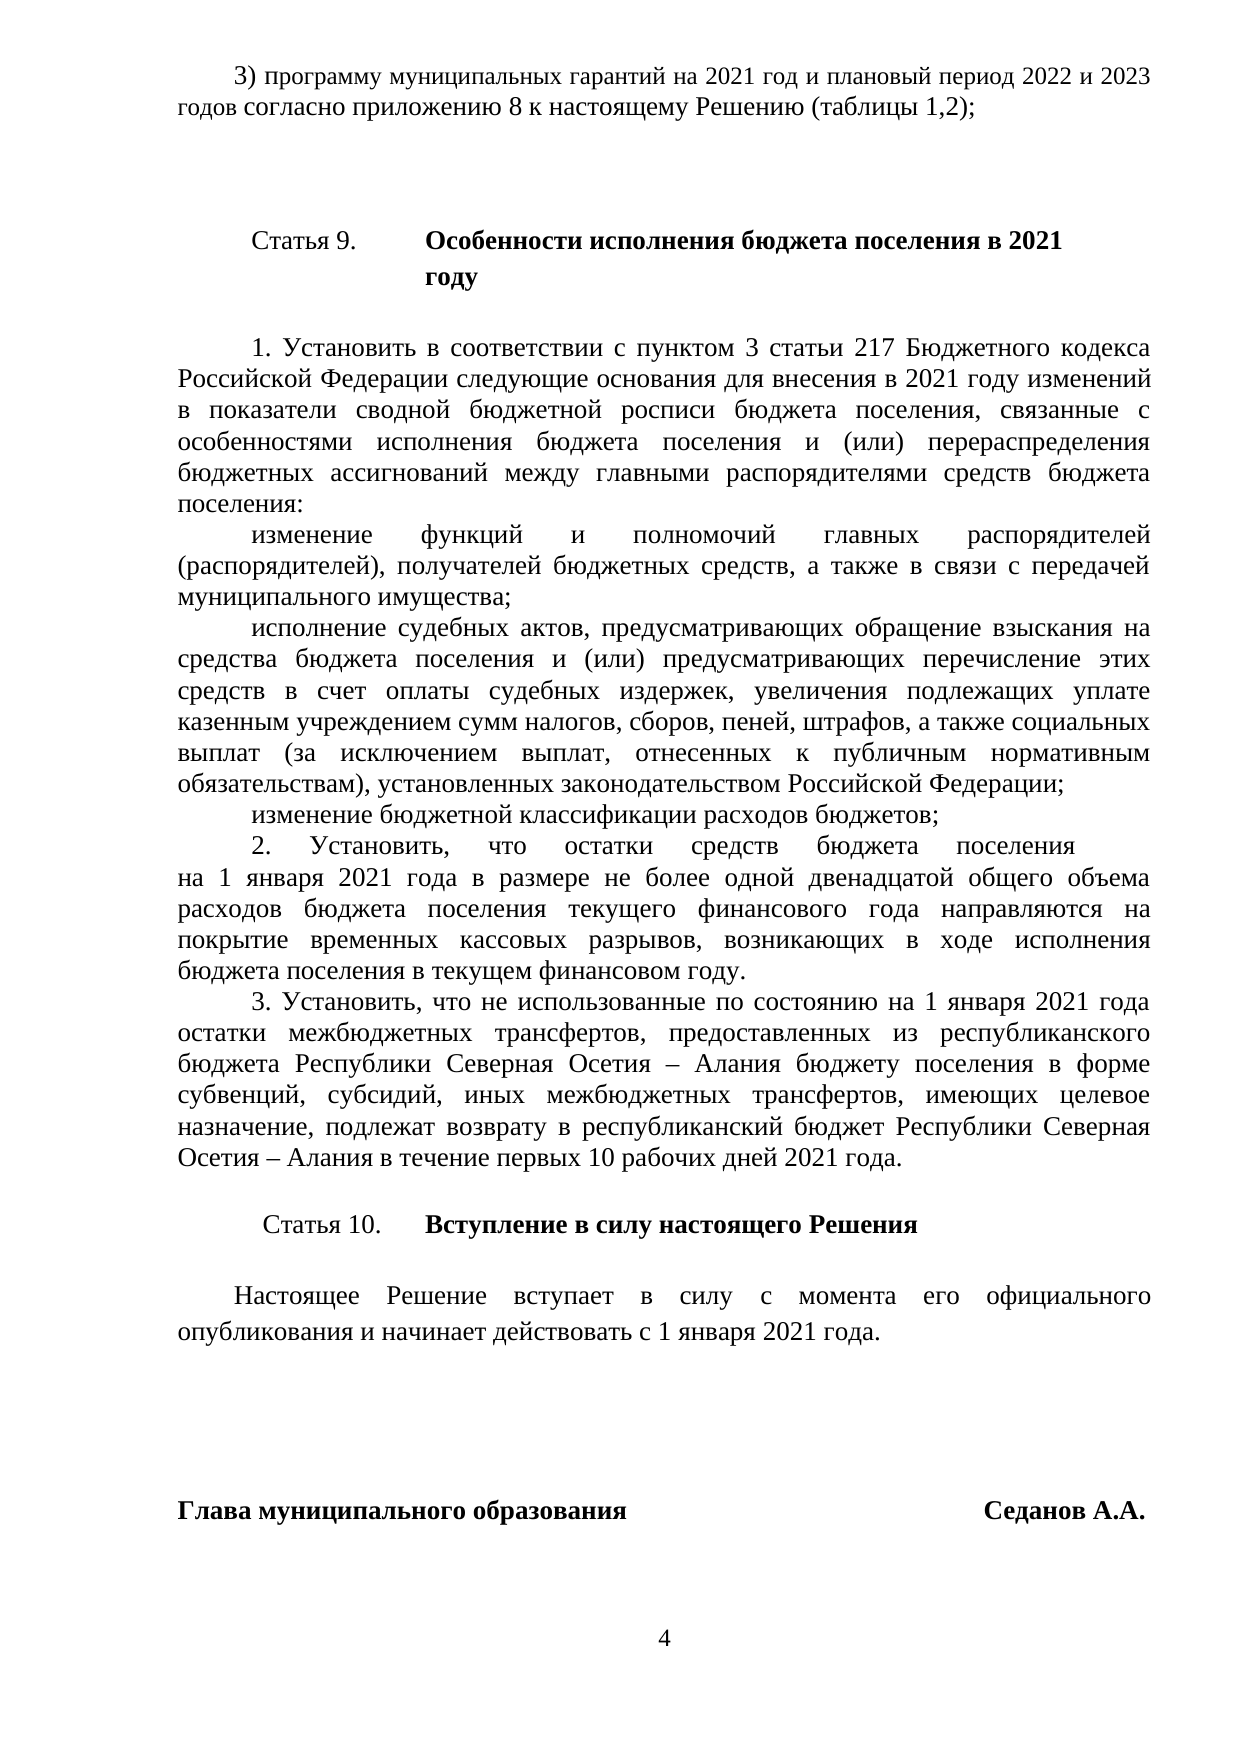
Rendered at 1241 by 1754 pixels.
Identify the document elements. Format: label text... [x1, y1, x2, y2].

text 2. Установить, что остатки средств бюджета поселения на 1 января 2021 года в размере не более одной двенадцатой общего объема расходов бюджета поселения текущего финансового года направляются на покрытие временных кассовых разрывов, возникающих в ходе исполнения бюджета поселения в текущем финансовом году. [177, 829, 1152, 985]
text изменение функций и полномочий главных распорядителей (распорядителей), получателей бюджетных средств, а также в связи с передачей муниципального имущества; [177, 518, 1152, 611]
text изменение бюджетной классификации расходов бюджетов; [177, 798, 1152, 829]
text 3. Установить, что не использованные по состоянию на 1 января 2021 года остатки межбюджетных трансфертов, предоставленных из республиканского бюджета Республики Северная Осетия – Алания бюджету поселения в форме субвенций, субсидий, иных межбюджетных трансфертов, имеющих целевое назначение, подлежат возврату в республиканский бюджет Республики Северная Осетия – Алания в течение первых 10 рабочих дней 2021 года. [177, 985, 1152, 1172]
text 1. Установить в соответствии с пунктом 3 статьи 217 Бюджетного кодекса Российской Федерации следующие основания для внесения в 2021 году изменений в показатели сводной бюджетной росписи бюджета поселения, связанные с особенностями исполнения бюджета поселения и (или) перераспределения бюджетных ассигнований между главными распорядителями средств бюджета поселения: [177, 331, 1152, 518]
table_header Особенности исполнения бюджета поселения в 2021 году [414, 224, 1107, 331]
table_header Статья 10. [177, 1208, 413, 1243]
text Глава муниципального образования Седанов А.А. [177, 1494, 1152, 1525]
table_header Статья 9. [166, 224, 413, 331]
table_header Вступление в силу настоящего Решения [414, 1208, 1122, 1243]
text Настоящее Решение вступает в силу c момента его официального опубликования и начинает действовать с 1 января 2021 года. [177, 1279, 1152, 1346]
text исполнение судебных актов, предусматривающих обращение взыскания на средства бюджета поселения и (или) предусматривающих перечисление этих средств в счет оплаты судебных издержек, увеличения подлежащих уплате казенным учреждением сумм налогов, сборов, пеней, штрафов, а также социальных выплат (за исключением выплат, отнесенных к публичным нормативным обязательствам), установленных законодательством Российской Федерации; [177, 611, 1152, 798]
text 3) программу муниципальных гарантий на 2021 год и плановый период 2022 и 2023 годов согласно приложению 8 к настоящему Решению (таблицы 1,2); [177, 59, 1152, 121]
